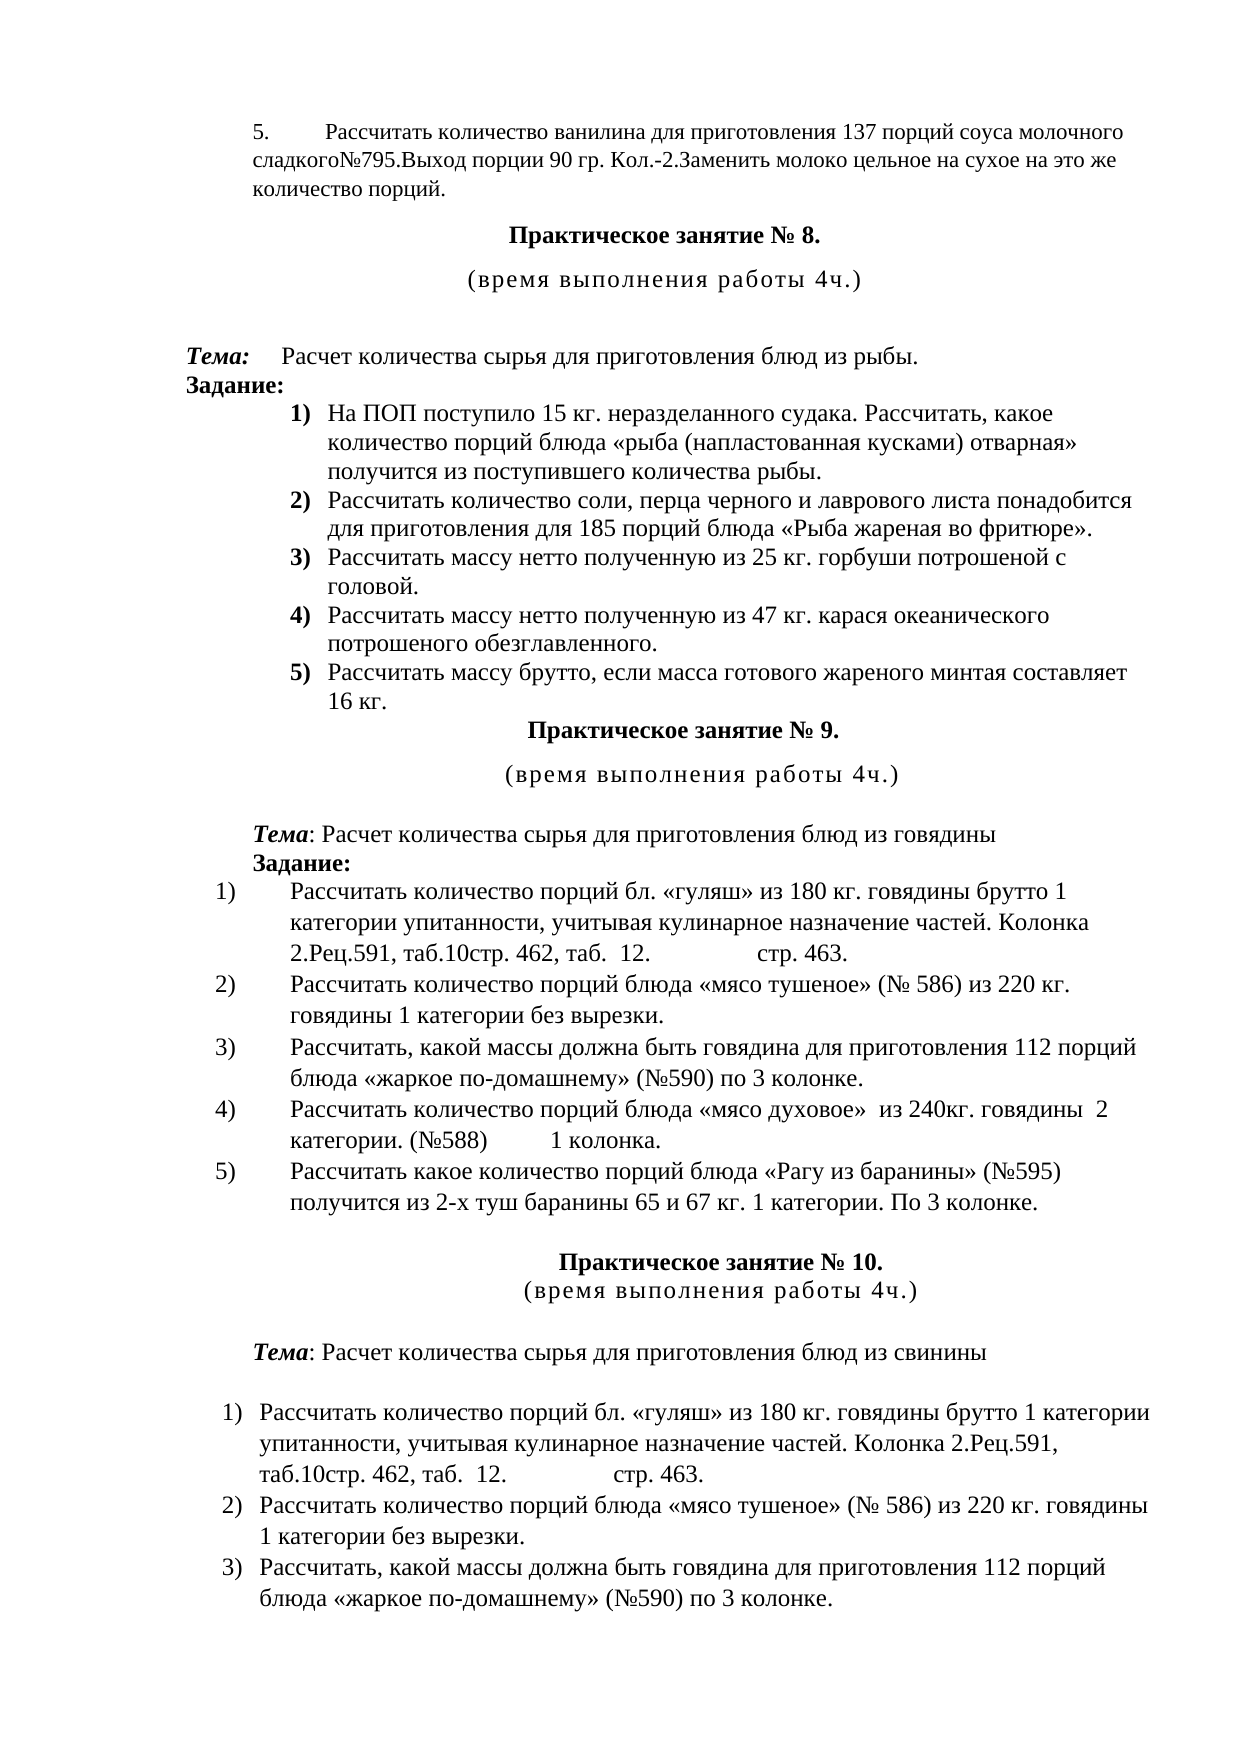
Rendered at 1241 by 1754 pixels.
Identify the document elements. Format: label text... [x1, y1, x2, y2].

text Практическое занятие № 8. [177, 220, 1152, 249]
list Рассчитать массу нетто полученную из 25 кг. горбуши потрошеной с головой. [290, 542, 1152, 600]
text Задание: [186, 370, 1152, 398]
list Рассчитать количество порций бл. «гуляш» из 180 кг. говядины брутто 1 категории упитанности, учитывая кулинарное назначение частей. Колонка 2.Рец.591, таб.10стр. 462, таб. 12. стр. 463. [215, 876, 1152, 967]
list Рассчитать, какой массы должна быть говядина для приготовления 112 порций блюда «жаркое по-домашнему» (№590) по 3 колонке. [215, 1032, 1152, 1091]
list Рассчитать количество порций блюда «мясо тушеное» (№ 586) из 220 кг. говядины 1 категории без вырезки. [222, 1490, 1152, 1550]
list Рассчитать количество соли, перца черного и лаврового листа понадобится для приготовления для 185 порций блюда «Рыба жареная во фритюре». [290, 485, 1152, 542]
list Задание: [252, 848, 1152, 876]
list Рассчитать какое количество порций блюда «Рагу из баранины» (№595) получится из 2-х туш баранины 65 и 67 кг. 1 категории. По 3 колонке. [215, 1156, 1152, 1216]
text Тема: Расчет количества сырья для приготовления блюд из рыбы. [186, 341, 1152, 370]
list (время выполнения работы 4ч.) [290, 1275, 1152, 1304]
list Рассчитать количество порций блюда «мясо духовое» из 240кг. говядины 2 категории. (№588) 1 колонка. [215, 1094, 1152, 1153]
list Рассчитать массу нетто полученную из 47 кг. карася океанического потрошеного обезглавленного. [290, 600, 1152, 657]
list Рассчитать, какой массы должна быть говядина для приготовления 112 порций блюда «жаркое по-домашнему» (№590) по 3 колонке. [222, 1552, 1152, 1612]
list На ПОП поступило 15 кг. неразделанного судака. Рассчитать, какое количество порций блюда «рыба (напластованная кусками) отварная» получится из поступившего количества рыбы. [290, 398, 1152, 485]
text Практическое занятие № 9. [215, 715, 1152, 743]
list Рассчитать количество порций бл. «гуляш» из 180 кг. говядины брутто 1 категории упитанности, учитывая кулинарное назначение частей. Колонка 2.Рец.591, таб.10стр. 462, таб. 12. стр. 463. [222, 1397, 1152, 1488]
list (время выполнения работы 4ч.) [252, 759, 1152, 788]
list Тема: Расчет количества сырья для приготовления блюд из свинины [252, 1337, 1152, 1366]
list Тема: Расчет количества сырья для приготовления блюд из говядины [252, 819, 1152, 848]
list Рассчитать количество порций блюда «мясо тушеное» (№ 586) из 220 кг. говядины 1 категории без вырезки. [215, 969, 1152, 1029]
list Практическое занятие № 10. [290, 1247, 1152, 1275]
list 5. Рассчитать количество ванилина для приготовления 137 порций соуса молочного сладкого№795.Выход порции 90 гр. Кол.-2.Заменить молоко цельное на сухое на это же количество порций. [252, 118, 1152, 201]
list Рассчитать массу брутто, если масса готового жареного минтая составляет 16 кг. [290, 657, 1152, 715]
text (время выполнения работы 4ч.) [177, 264, 1152, 293]
